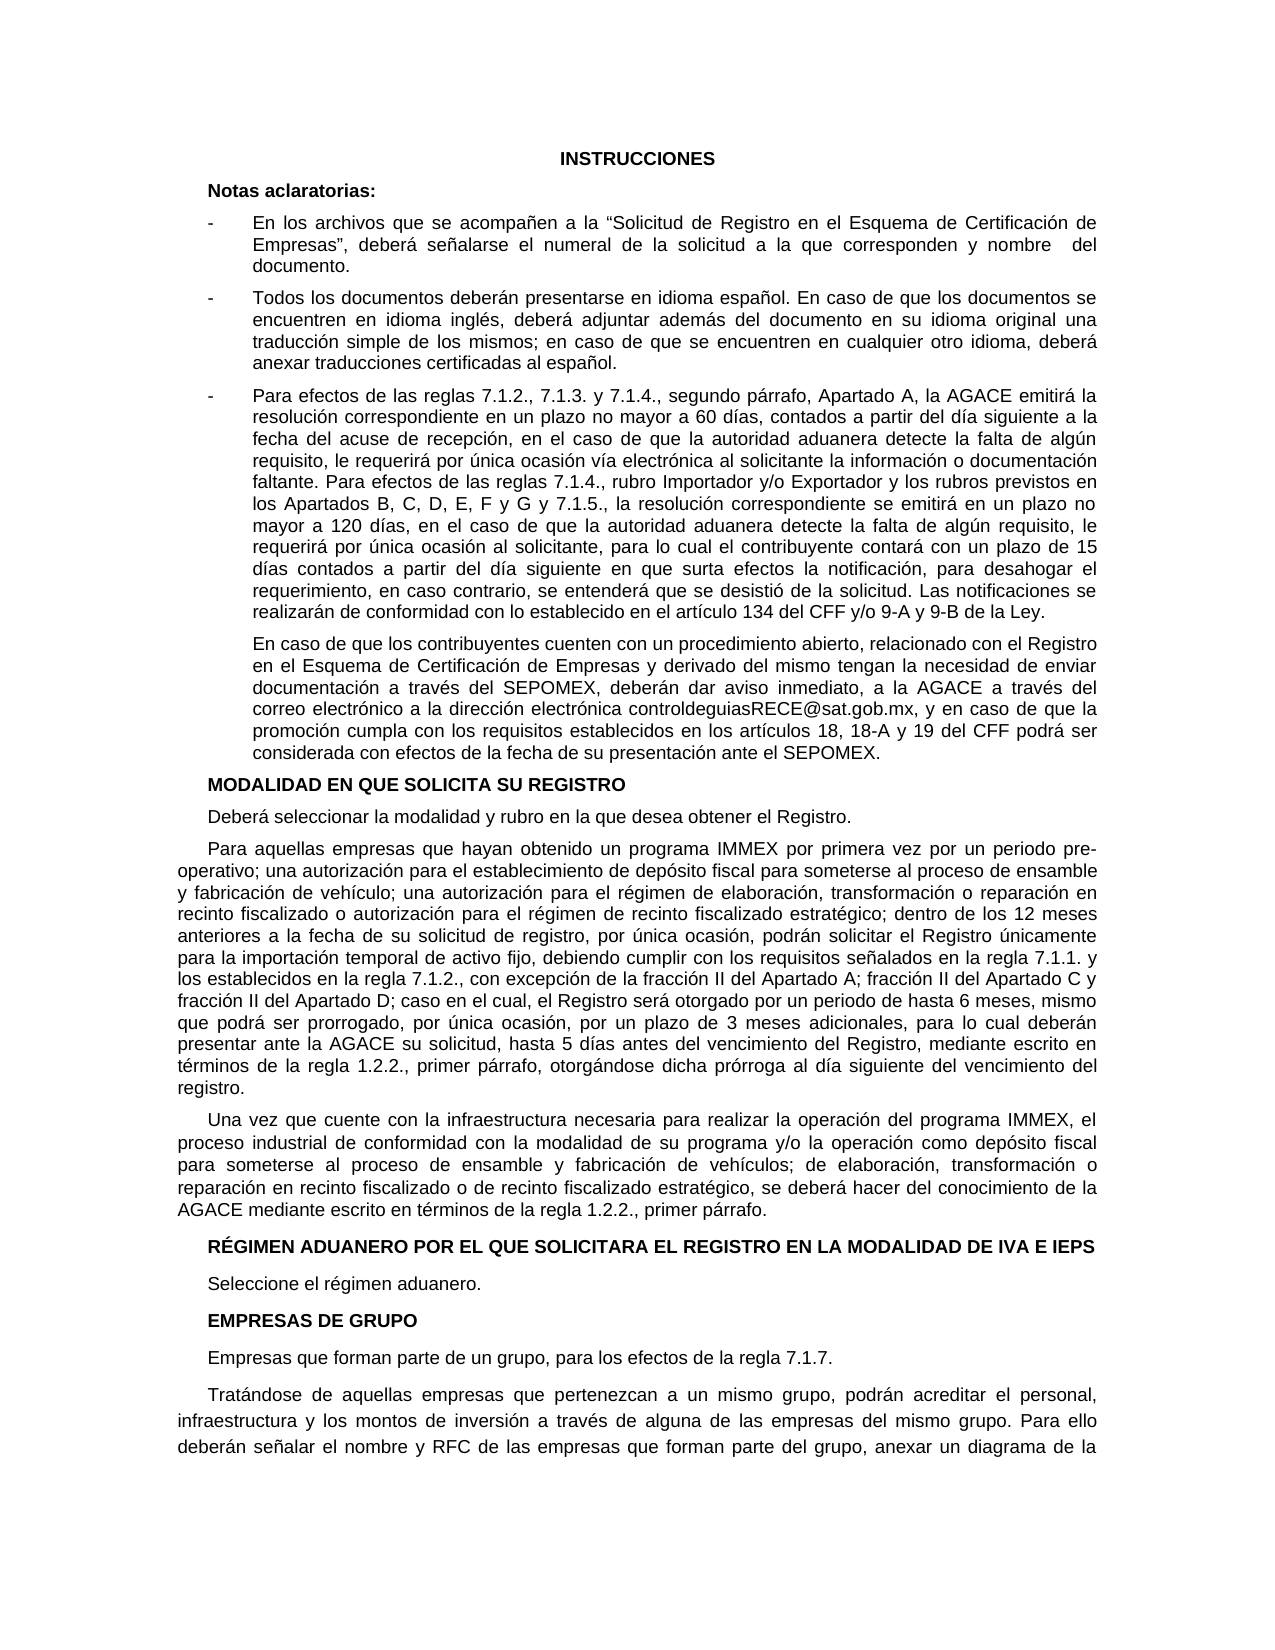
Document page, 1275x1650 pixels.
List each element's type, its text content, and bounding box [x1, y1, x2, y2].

text Empresas que forman parte de un grupo, para los efectos de la regla 7.1.7. [177, 1343, 1098, 1369]
text MODALIDAD EN QUE SOLICITA SU REGISTRO [177, 774, 1098, 796]
text Para aquellas empresas que hayan obtenido un programa IMMEX por primera vez por un periodo pre-operativo; una autorización para el establecimiento de depósito fiscal para someterse al proceso de ensamble y fabricación de vehículo; una autorización para el régimen de elaboración, transformación o reparación en recinto fiscalizado o autorización para el régimen de recinto fiscalizado estratégico; dentro de los 12 meses anteriores a la fecha de su solicitud de registro, por única ocasión, podrán solicitar el Registro únicamente para la importación temporal de activo fijo, debiendo cumplir con los requisitos señalados en la regla 7.1.1. y los establecidos en la regla 7.1.2., con excepción de la fracción II del Apartado A; fracción II del Apartado C y fracción II del Apartado D; caso en el cual, el Registro será otorgado por un periodo de hasta 6 meses, mismo que podrá ser prorrogado, por única ocasión, por un plazo de 3 meses adicionales, para lo cual deberán presentar ante la AGACE su solicitud, hasta 5 días antes del vencimiento del Registro, mediante escrito en términos de la regla 1.2.2., primer párrafo, otorgándose dicha prórroga al día siguiente del vencimiento del registro. [177, 838, 1098, 1098]
text En caso de que los contribuyentes cuenten con un procedimiento abierto, relacionado con el Registro en el Esquema de Certificación de Empresas y derivado del mismo tengan la necesidad de enviar documentación a través del SEPOMEX, deberán dar aviso inmediato, a la AGACE a través del correo electrónico a la dirección electrónica controldeguiasRECE@sat.gob.mx, y en caso de que la promoción cumpla con los requisitos establecidos en los artículos 18, 18-A y 19 del CFF podrá ser considerada con efectos de la fecha de su presentación ante el SEPOMEX. [207, 633, 1098, 763]
text EMPRESAS DE GRUPO [177, 1306, 1098, 1332]
text - Todos los documentos deberán presentarse en idioma español. En caso de que los documentos se encuentren en idioma inglés, deberá adjuntar además del documento en su idioma original una traducción simple de los mismos; en caso de que se encuentren en cualquier otro idioma, deberá anexar traducciones certificadas al español. [207, 287, 1098, 374]
text INSTRUCCIONES [177, 148, 1098, 169]
text Una vez que cuente con la infraestructura necesaria para realizar la operación del programa IMMEX, el proceso industrial de conformidad con la modalidad de su programa y/o la operación como depósito fiscal para someterse al proceso de ensamble y fabricación de vehículos; de elaboración, transformación o reparación en recinto fiscalizado o de recinto fiscalizado estratégico, se deberá hacer del conocimiento de la AGACE mediante escrito en términos de la regla 1.2.2., primer párrafo. [177, 1109, 1098, 1221]
text RÉGIMEN ADUANERO POR EL QUE SOLICITARA EL REGISTRO EN LA MODALIDAD DE IVA E IEPS [177, 1232, 1098, 1258]
text - Para efectos de las reglas 7.1.2., 7.1.3. y 7.1.4., segundo párrafo, Apartado A, la AGACE emitirá la resolución correspondiente en un plazo no mayor a 60 días, contados a partir del día siguiente a la fecha del acuse de recepción, en el caso de que la autoridad aduanera detecte la falta de algún requisito, le requerirá por única ocasión vía electrónica al solicitante la información o documentación faltante. Para efectos de las reglas 7.1.4., rubro Importador y/o Exportador y los rubros previstos en los Apartados B, C, D, E, F y G y 7.1.5., la resolución correspondiente se emitirá en un plazo no mayor a 120 días, en el caso de que la autoridad aduanera detecte la falta de algún requisito, le requerirá por única ocasión al solicitante, para lo cual el contribuyente contará con un plazo de 15 días contados a partir del día siguiente en que surta efectos la notificación, para desahogar el requerimiento, en caso contrario, se entenderá que se desistió de la solicitud. Las notificaciones se realizarán de conformidad con lo establecido en el artículo 134 del CFF y/o 9-A y 9-B de la Ley. [207, 385, 1098, 623]
text - En los archivos que se acompañen a la “Solicitud de Registro en el Esquema de Certificación de Empresas”, deberá señalarse el numeral de la solicitud a la que corresponden y nombre del documento. [207, 212, 1098, 277]
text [177, 1380, 1098, 1459]
text Notas aclaratorias: [177, 180, 1098, 201]
text Seleccione el régimen aduanero. [177, 1269, 1098, 1295]
text Deberá seleccionar la modalidad y rubro en la que desea obtener el Registro. [177, 806, 1098, 828]
